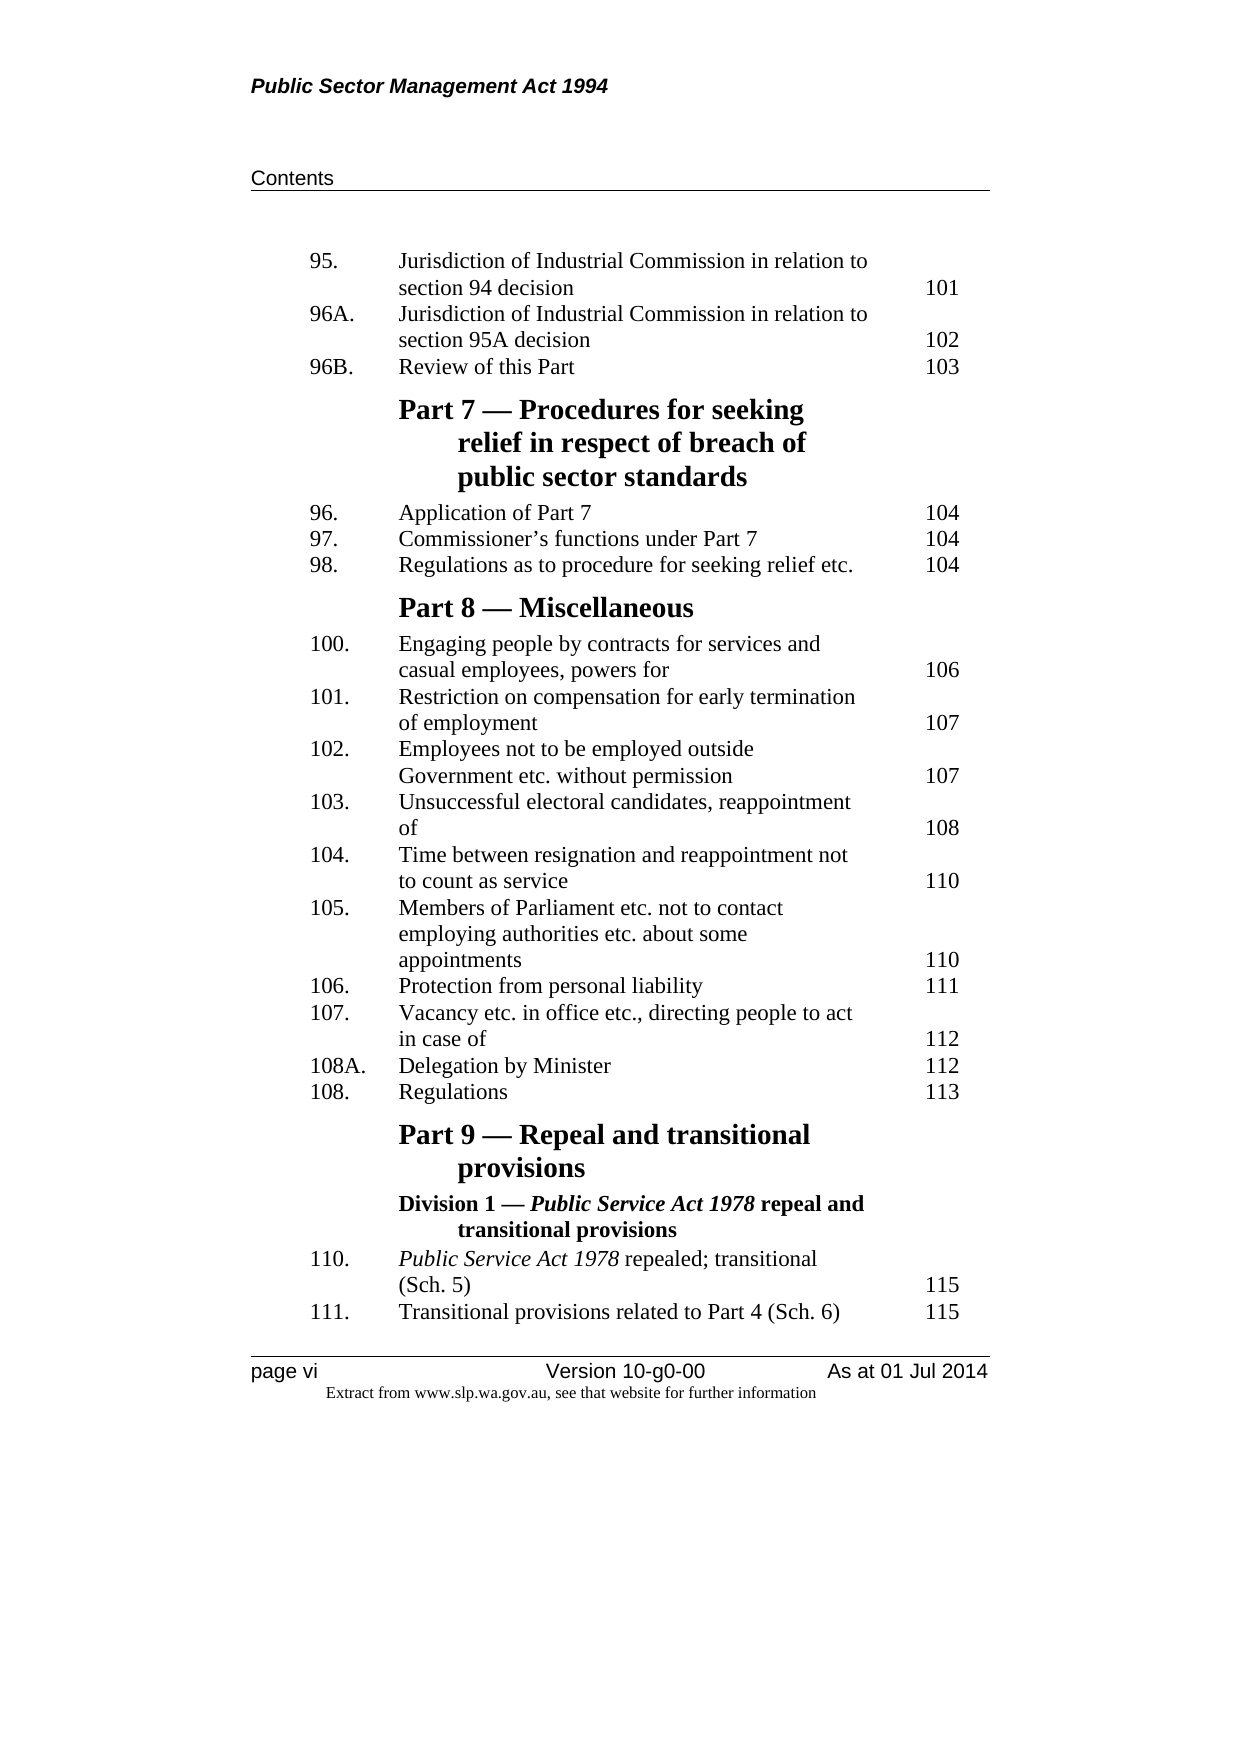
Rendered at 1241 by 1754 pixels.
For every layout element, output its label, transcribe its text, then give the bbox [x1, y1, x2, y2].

text 107. Vacancy etc. in office etc., directing people to act in case of 112 [309, 999, 872, 1052]
text 98. Regulations as to procedure for seeking relief etc. 104 [309, 551, 872, 578]
text Part 9 — Repeal and transitional provisions [398, 1117, 872, 1184]
text 111. Transitional provisions related to Part 4 (Sch. 6) 115 [309, 1298, 872, 1324]
text 96. Application of Part 7 104 [309, 499, 872, 525]
text 96A. Jurisdiction of Industrial Commission in relation to section 95A decision 102 [309, 300, 872, 353]
text 108. Regulations 113 [309, 1078, 872, 1104]
text 102. Employees not to be employed outside Government etc. without permission 107 [309, 735, 872, 788]
text Part 7 — Procedures for seeking relief in respect of breach of public sector standards [398, 392, 872, 492]
text 95. Jurisdiction of Industrial Commission in relation to section 94 decision 101 [309, 247, 872, 300]
text 101. Restriction on compensation for early termination of employment 107 [309, 683, 872, 735]
text 110. Public Service Act 1978 repealed; transitional (Sch. 5) 115 [309, 1245, 872, 1298]
text 104. Time between resignation and reappointment not to count as service 110 [309, 841, 872, 893]
text 96B. Review of this Part 103 [309, 353, 872, 379]
text 97. Commissioner’s functions under Part 7 104 [309, 525, 872, 551]
text 108A. Delegation by Minister 112 [309, 1052, 872, 1078]
text 100. Engaging people by contracts for services and casual employees, powers for 106 [309, 630, 872, 683]
text 106. Protection from personal liability 111 [309, 973, 872, 999]
text Division 1 — Public Service Act 1978 repeal and transitional provisions [398, 1190, 872, 1243]
text 103. Unsuccessful electoral candidates, reappointment of 108 [309, 788, 872, 841]
text 105. Members of Parliament etc. not to contact employing authorities etc. about some appointments 110 [309, 893, 872, 973]
text Part 8 — Miscellaneous [398, 590, 872, 624]
